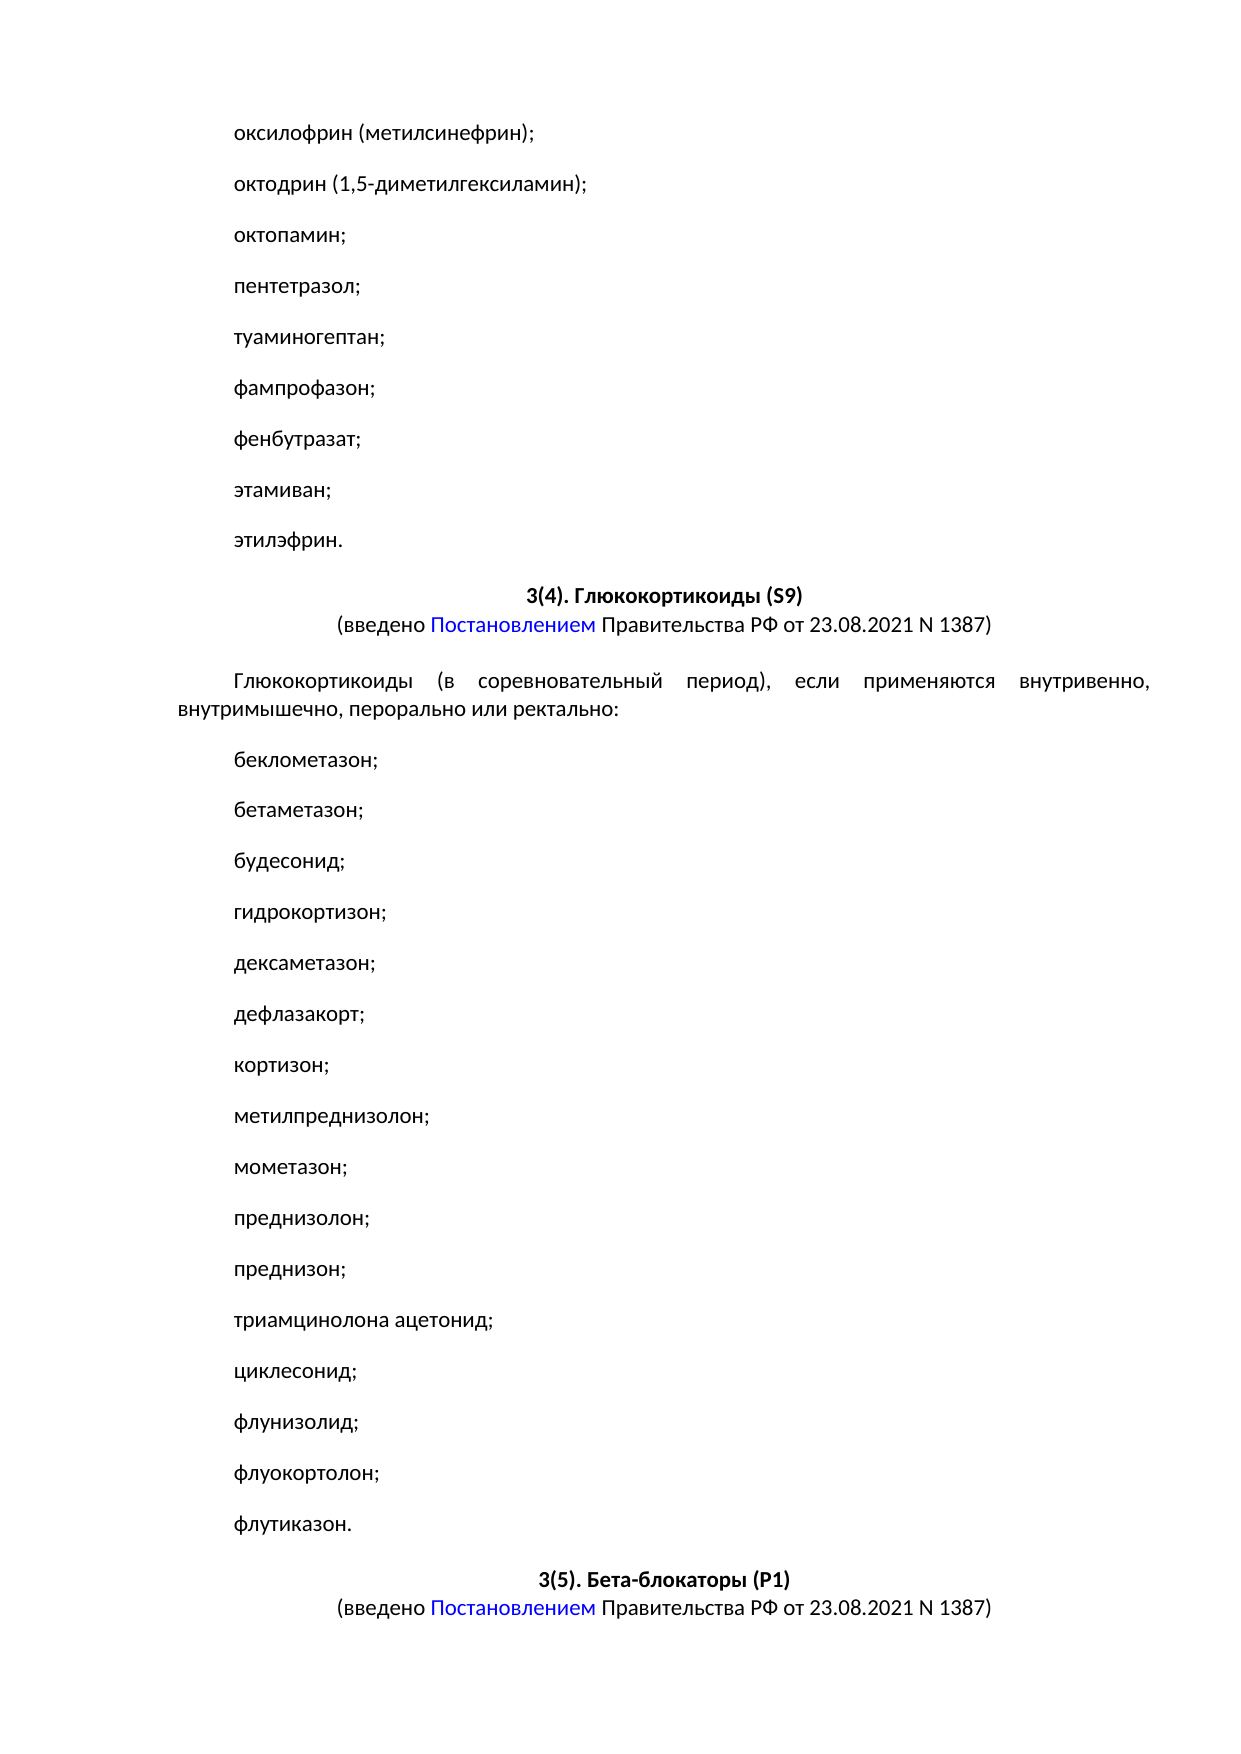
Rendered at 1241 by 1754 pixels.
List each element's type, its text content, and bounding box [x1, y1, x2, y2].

text Глюкокортикоиды (в соревновательный период), если применяются внутривенно, внутримышечно, перорально или ректально: [177, 666, 1152, 722]
text флуокортолон; [177, 1458, 1152, 1486]
text (введено Постановлением Правительства РФ от 23.08.2021 N 1387) [177, 1593, 1152, 1621]
title 3(5). Бета-блокаторы (P1) [177, 1565, 1152, 1593]
text этамиван; [177, 475, 1152, 503]
text преднизолон; [177, 1203, 1152, 1231]
text преднизон; [177, 1254, 1152, 1282]
text триамцинолона ацетонид; [177, 1305, 1152, 1333]
text дексаметазон; [177, 948, 1152, 976]
text туаминогептан; [177, 322, 1152, 350]
title 3(4). Глюкокортикоиды (S9) [177, 582, 1152, 610]
text этилэфрин. [177, 526, 1152, 554]
text флунизолид; [177, 1407, 1152, 1435]
text мометазон; [177, 1152, 1152, 1180]
text беклометазон; [177, 745, 1152, 773]
text бетаметазон; [177, 796, 1152, 824]
text фампрофазон; [177, 373, 1152, 401]
text (введено Постановлением Правительства РФ от 23.08.2021 N 1387) [177, 610, 1152, 638]
text октодрин (1,5-диметилгексиламин); [177, 169, 1152, 197]
text метилпреднизолон; [177, 1101, 1152, 1129]
text пентетразол; [177, 271, 1152, 299]
text будесонид; [177, 847, 1152, 874]
text дефлазакорт; [177, 999, 1152, 1027]
text циклесонид; [177, 1356, 1152, 1384]
text гидрокортизон; [177, 897, 1152, 926]
text оксилофрин (метилсинефрин); [177, 118, 1152, 146]
text октопамин; [177, 220, 1152, 248]
text флутиказон. [177, 1509, 1152, 1537]
text фенбутразат; [177, 424, 1152, 452]
text кортизон; [177, 1050, 1152, 1078]
